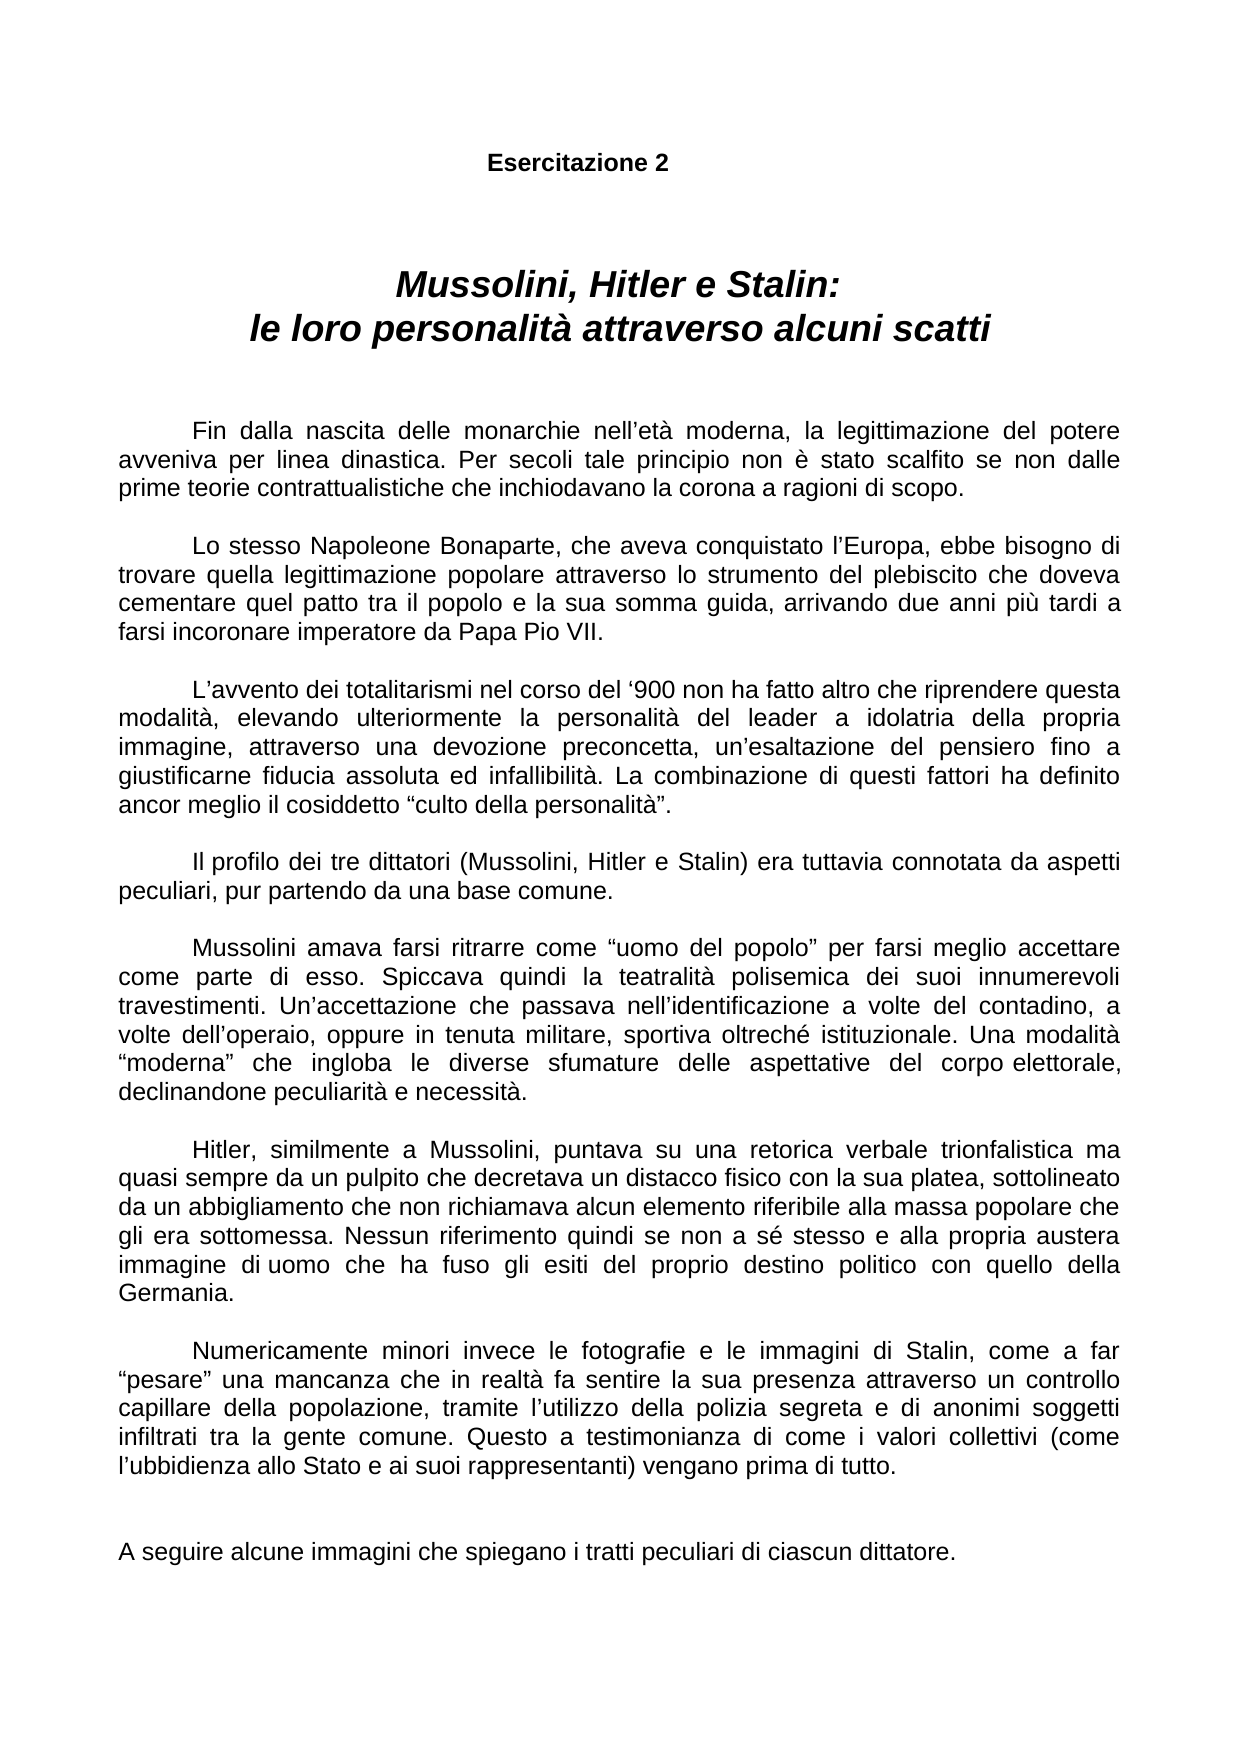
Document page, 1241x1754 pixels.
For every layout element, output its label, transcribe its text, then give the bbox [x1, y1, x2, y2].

text L’avvento dei totalitarismi nel corso del ‘900 non ha fatto altro che riprendere questa modalità, elevando ulteriormente la personalità del leader a idolatria della propria immagine, attraverso una devozione preconcetta, un’esaltazione del pensiero fino a giustificarne fiducia assoluta ed infallibilità. La combinazione di questi fattori ha definito ancor meglio il cosiddetto “culto della personalità”. [118, 675, 1122, 818]
text le loro personalità attraverso alcuni scatti [118, 306, 1122, 349]
text Hitler, similmente a Mussolini, puntava su una retorica verbale trionfalistica ma quasi sempre da un pulpito che decretava un distacco fisico con la sua platea, sottolineato da un abbigliamento che non richiamava alcun elemento riferibile alla massa popolare che gli era sottomessa. Nessun riferimento quindi se non a sé stesso e alla propria austera immagine di uomo che ha fuso gli esiti del proprio destino politico con quello della Germania. [118, 1135, 1122, 1307]
text Il profilo dei tre dittatori (Mussolini, Hitler e Stalin) era tuttavia connotata da aspetti peculiari, pur partendo da una base comune. [118, 847, 1122, 905]
text Fin dalla nascita delle monarchie nell’età moderna, la legittimazione del potere avveniva per linea dinastica. Per secoli tale principio non è stato scalfito se non dalle prime teorie contrattualistiche che inchiodavano la corona a ragioni di scopo. [118, 416, 1122, 502]
text Numericamente minori invece le fotografie e le immagini di Stalin, come a far “pesare” una mancanza che in realtà fa sentire la sua presenza attraverso un controllo capillare della popolazione, tramite l’utilizzo della polizia segreta e di anonimi soggetti infiltrati tra la gente comune. Questo a testimonianza di come i valori collettivi (come l’ubbidienza allo Stato e ai suoi rappresentanti) vengano prima di tutto. [118, 1336, 1122, 1480]
text A seguire alcune immagini che spiegano i tratti peculiari di ciascun dittatore. [118, 1537, 1122, 1566]
text Esercitazione 2 [487, 148, 1122, 176]
text Lo stesso Napoleone Bonaparte, che aveva conquistato l’Europa, ebbe bisogno di trovare quella legittimazione popolare attraverso lo strumento del plebiscito che doveva cementare quel patto tra il popolo e la sua somma guida, arrivando due anni più tardi a farsi incoronare imperatore da Papa Pio VII. [118, 531, 1122, 646]
text Mussolini amava farsi ritrarre come “uomo del popolo” per farsi meglio accettare come parte di esso. Spiccava quindi la teatralità polisemica dei suoi innumerevoli travestimenti. Un’accettazione che passava nell’identificazione a volte del contadino, a volte dell’operaio, oppure in tenuta militare, sportiva oltreché istituzionale. Una modalità “moderna” che ingloba le diverse sfumature delle aspettative del corpo elettorale, declinandone peculiarità e necessità. [118, 933, 1122, 1106]
text Mussolini, Hitler e Stalin: [118, 263, 1122, 306]
